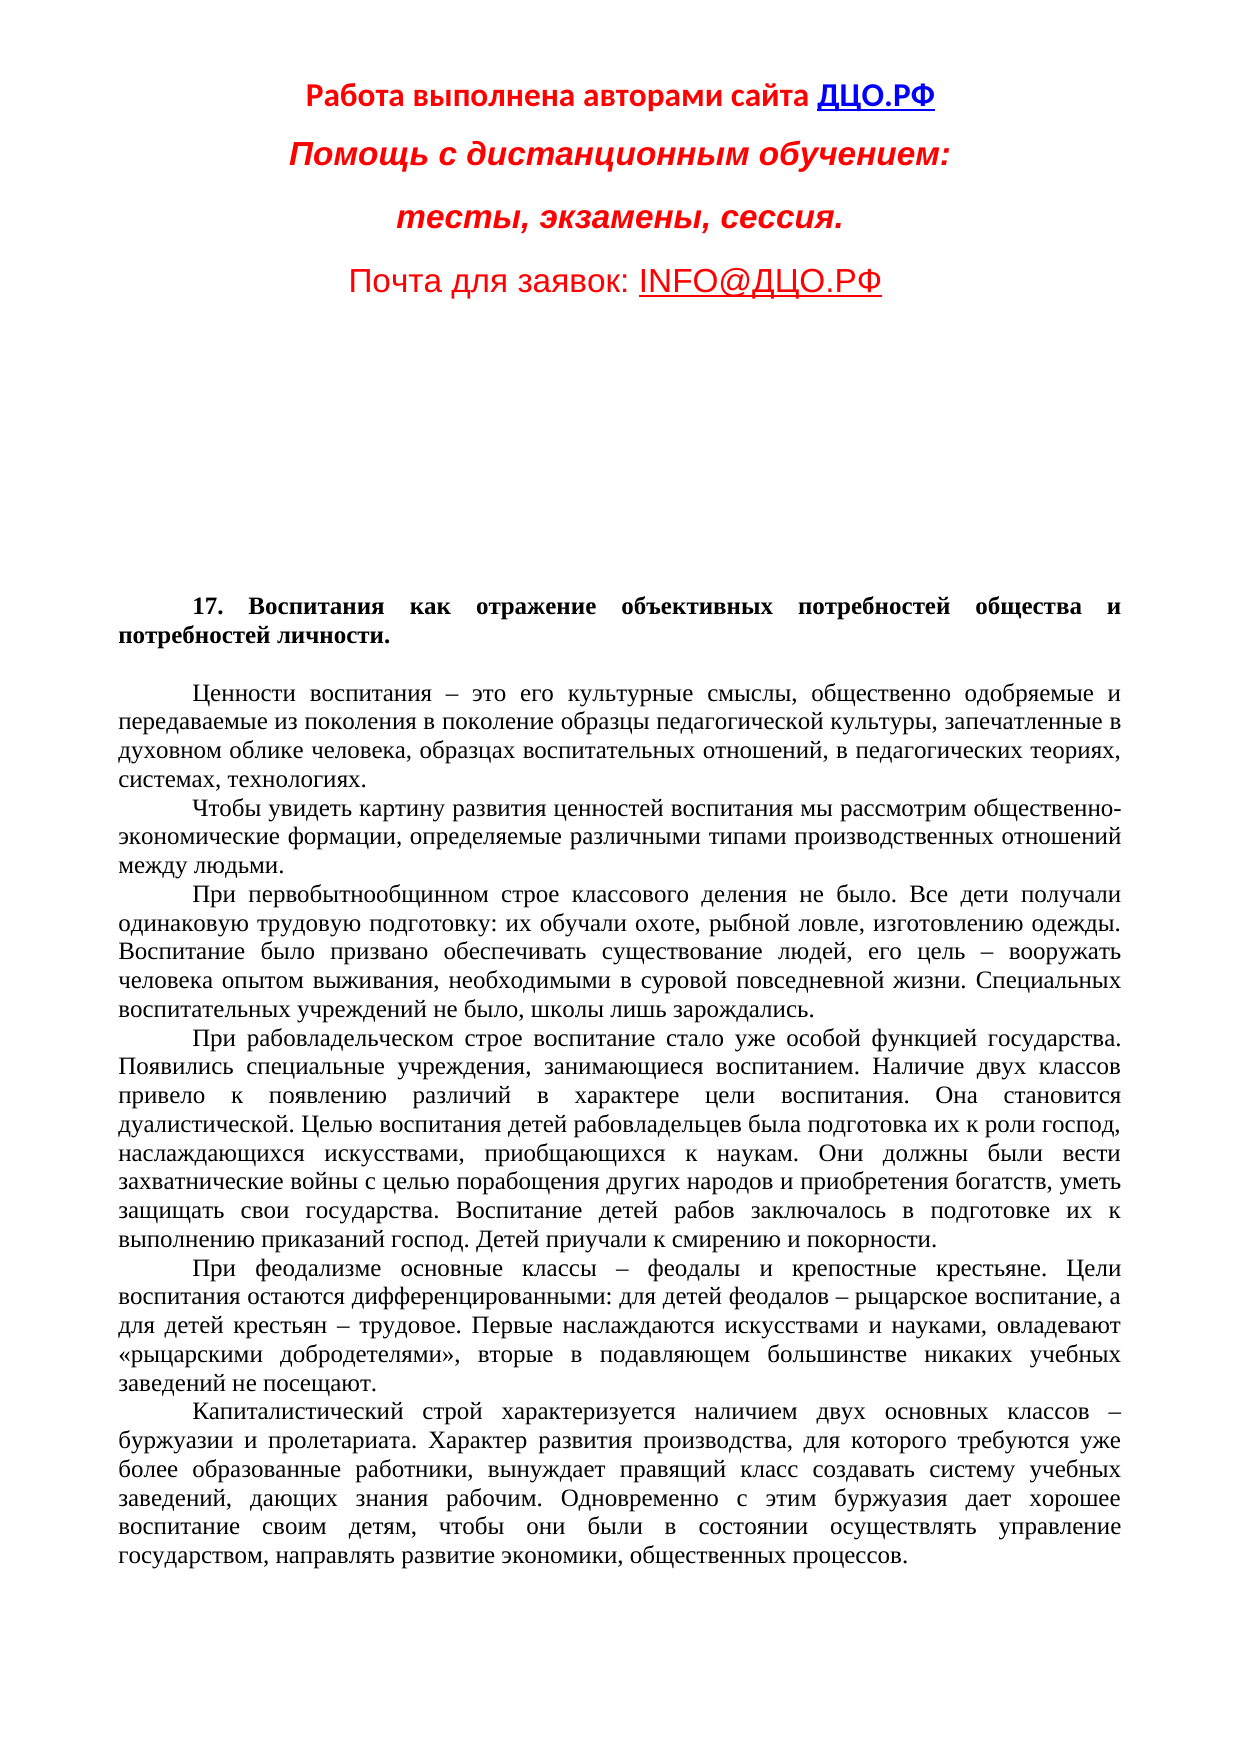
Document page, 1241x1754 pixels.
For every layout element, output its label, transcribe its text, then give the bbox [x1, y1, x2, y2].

text Ценности воспитания – это его культурные смыслы, общественно одобряемые и передаваемые из поколения в поколение образцы педагогической культуры, запечатленные в духовном облике человека, образцах воспитательных отношений, в педагогических теориях, системах, технологиях. [118, 678, 1122, 793]
text Капиталистический строй характеризуется наличием двух основных классов – буржуазии и пролетариата. Характер развития производства, для которого требуются уже более образованные работники, вынуждает правящий класс создавать систему учебных заведений, дающих знания рабочим. Одновременно с этим буржуазия дает хорошее воспитание своим детям, чтобы они были в состоянии осуществлять управление государством, направлять развитие экономики, общественных процессов. [118, 1396, 1122, 1569]
text Чтобы увидеть картину развития ценностей воспитания мы рассмотрим общественно-экономические формации, определяемые различными типами производственных отношений между людьми. [118, 793, 1122, 879]
text При первобытнообщинном строе классового деления не было. Все дети получали одинаковую трудовую подготовку: их обучали охоте, рыбной ловле, изготовлению одежды. Воспитание было призвано обеспечивать существование людей, его цель – вооружать человека опытом выживания, необходимыми в суровой повседневной жизни. Специальных воспитательных учреждений не было, школы лишь зарождались. [118, 879, 1122, 1023]
text При феодализме основные классы – феодалы и крепостные крестьяне. Цели воспитания остаются дифференцированными: для детей феодалов – рыцарское воспитание, а для детей крестьян – трудовое. Первые наслаждаются искусствами и науками, овладевают «рыцарскими добродетелями», вторые в подавляющем большинстве никаких учебных заведений не посещают. [118, 1253, 1122, 1396]
text При рабовладельческом строе воспитание стало уже особой функцией государства. Появились специальные учреждения, занимающиеся воспитанием. Наличие двух классов привело к появлению различий в характере цели воспитания. Она становится дуалистической. Целью воспитания детей рабовладельцев была подготовка их к роли господ, наслаждающихся искусствами, приобщающихся к наукам. Они должны были вести захватнические войны с целью порабощения других народов и приобретения богатств, уметь защищать свои государства. Воспитание детей рабов заключалось в подготовке их к выполнению приказаний господ. Детей приучали к смирению и покорности. [118, 1023, 1122, 1253]
text 17. Воспитания как отражение объективных потребностей общества и потребностей личности. [118, 591, 1122, 649]
